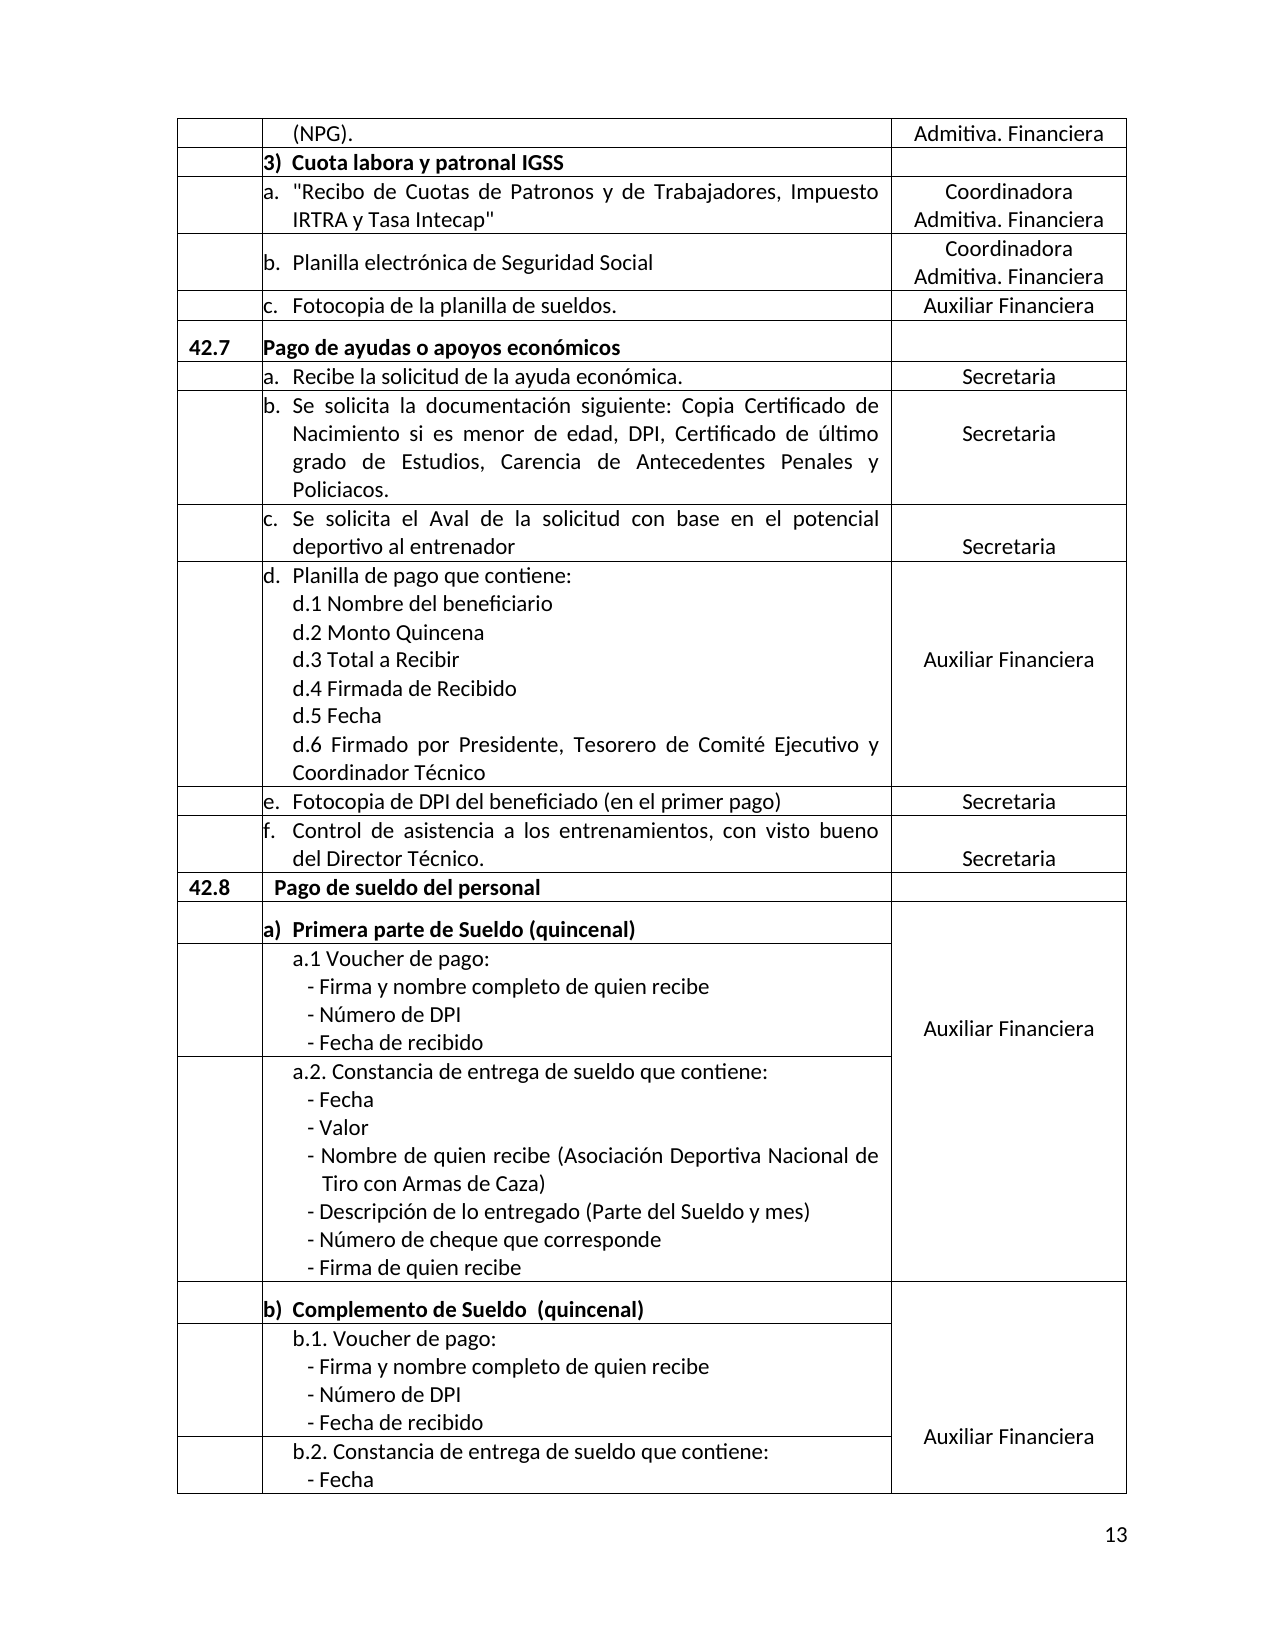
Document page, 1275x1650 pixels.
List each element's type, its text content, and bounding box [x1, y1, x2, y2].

table_cell Coordinadora Admitiva. Financiera [892, 177, 1126, 233]
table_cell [892, 119, 1126, 147]
table_cell Complemento de Sueldo (quincenal) [263, 1282, 891, 1323]
table_cell Secretaria [892, 505, 1126, 561]
table_cell Planilla de pago que contiene: d.1 Nombre del beneficiario d.2 Monto Quincena d.3 Total a Recibir d.4 Firmada de Recibido d.5 Fecha d.6 Firmado por Presidente, Tesorero de Comité Ejecutivo y Coordinador Técnico [263, 562, 891, 786]
table_cell [178, 177, 262, 233]
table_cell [263, 119, 891, 147]
table_cell [178, 1282, 262, 1323]
table_cell [892, 321, 1126, 361]
table_cell Pago de sueldo del personal [263, 873, 891, 901]
table_cell Control de asistencia a los entrenamientos, con visto bueno del Director Técnico. [263, 816, 891, 872]
table_cell Coordinadora Admitiva. Financiera [892, 234, 1126, 290]
table_cell b.1. Voucher de pago: - Firma y nombre completo de quien recibe - Número de DPI - Fecha de recibido [263, 1324, 891, 1436]
table_cell a.1 Voucher de pago: - Firma y nombre completo de quien recibe - Número de DPI - Fecha de recibido [263, 944, 891, 1056]
table_cell [178, 1057, 262, 1281]
table_cell [892, 148, 1126, 176]
table_cell Recibe la solicitud de la ayuda económica. [263, 362, 891, 390]
table_cell Secretaria [892, 391, 1126, 503]
table_cell Primera parte de Sueldo (quincenal) [263, 902, 891, 943]
table_cell Fotocopia de la planilla de sueldos. [263, 291, 891, 319]
table_cell [178, 234, 262, 290]
table_cell Auxiliar Financiera [892, 1282, 1126, 1493]
table_cell [892, 873, 1126, 901]
table_cell 42.8 [178, 873, 262, 901]
table_cell [178, 148, 262, 176]
table_cell Se solicita el Aval de la solicitud con base en el potencial deportivo al entrenador [263, 505, 891, 561]
table_cell [178, 944, 262, 1056]
table_cell [178, 362, 262, 390]
table_cell "Recibo de Cuotas de Patronos y de Trabajadores, Impuesto IRTRA y Tasa Intecap" [263, 177, 891, 233]
table_cell 3) Cuota labora y patronal IGSS [263, 148, 891, 176]
table_cell Se solicita la documentación siguiente: Copia Certificado de Nacimiento si es menor de edad, DPI, Certificado de último grado de Estudios, Carencia de Antecedentes Penales y Policiacos. [263, 391, 891, 503]
table_cell [178, 391, 262, 503]
table_cell [178, 119, 262, 147]
table_cell a.2. Constancia de entrega de sueldo que contiene: - Fecha - Valor - Nombre de quien recibe (Asociación Deportiva Nacional de Tiro con Armas de Caza) - Descripción de lo entregado (Parte del Sueldo y mes) - Número de cheque que corresponde - Firma de quien recibe [263, 1057, 891, 1281]
table_cell Auxiliar Financiera [892, 902, 1126, 1281]
table_cell Auxiliar Financiera [892, 291, 1126, 319]
table_cell [178, 1437, 262, 1493]
table_cell Fotocopia de DPI del beneficiado (en el primer pago) [263, 787, 891, 815]
table_cell Secretaria [892, 362, 1126, 390]
table_cell [178, 816, 262, 872]
table_cell Secretaria [892, 816, 1126, 872]
table_cell Secretaria [892, 787, 1126, 815]
table_cell [178, 291, 262, 319]
table_cell [178, 1324, 262, 1436]
table_cell 42.7 [178, 321, 262, 361]
table_cell Pago de ayudas o apoyos económicos [263, 321, 891, 361]
table_cell Auxiliar Financiera [892, 562, 1126, 786]
table_cell [178, 787, 262, 815]
table_cell [178, 902, 262, 943]
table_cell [263, 1437, 891, 1493]
table_cell Planilla electrónica de Seguridad Social [263, 234, 891, 290]
table_cell [178, 505, 262, 561]
table_cell [178, 562, 262, 786]
